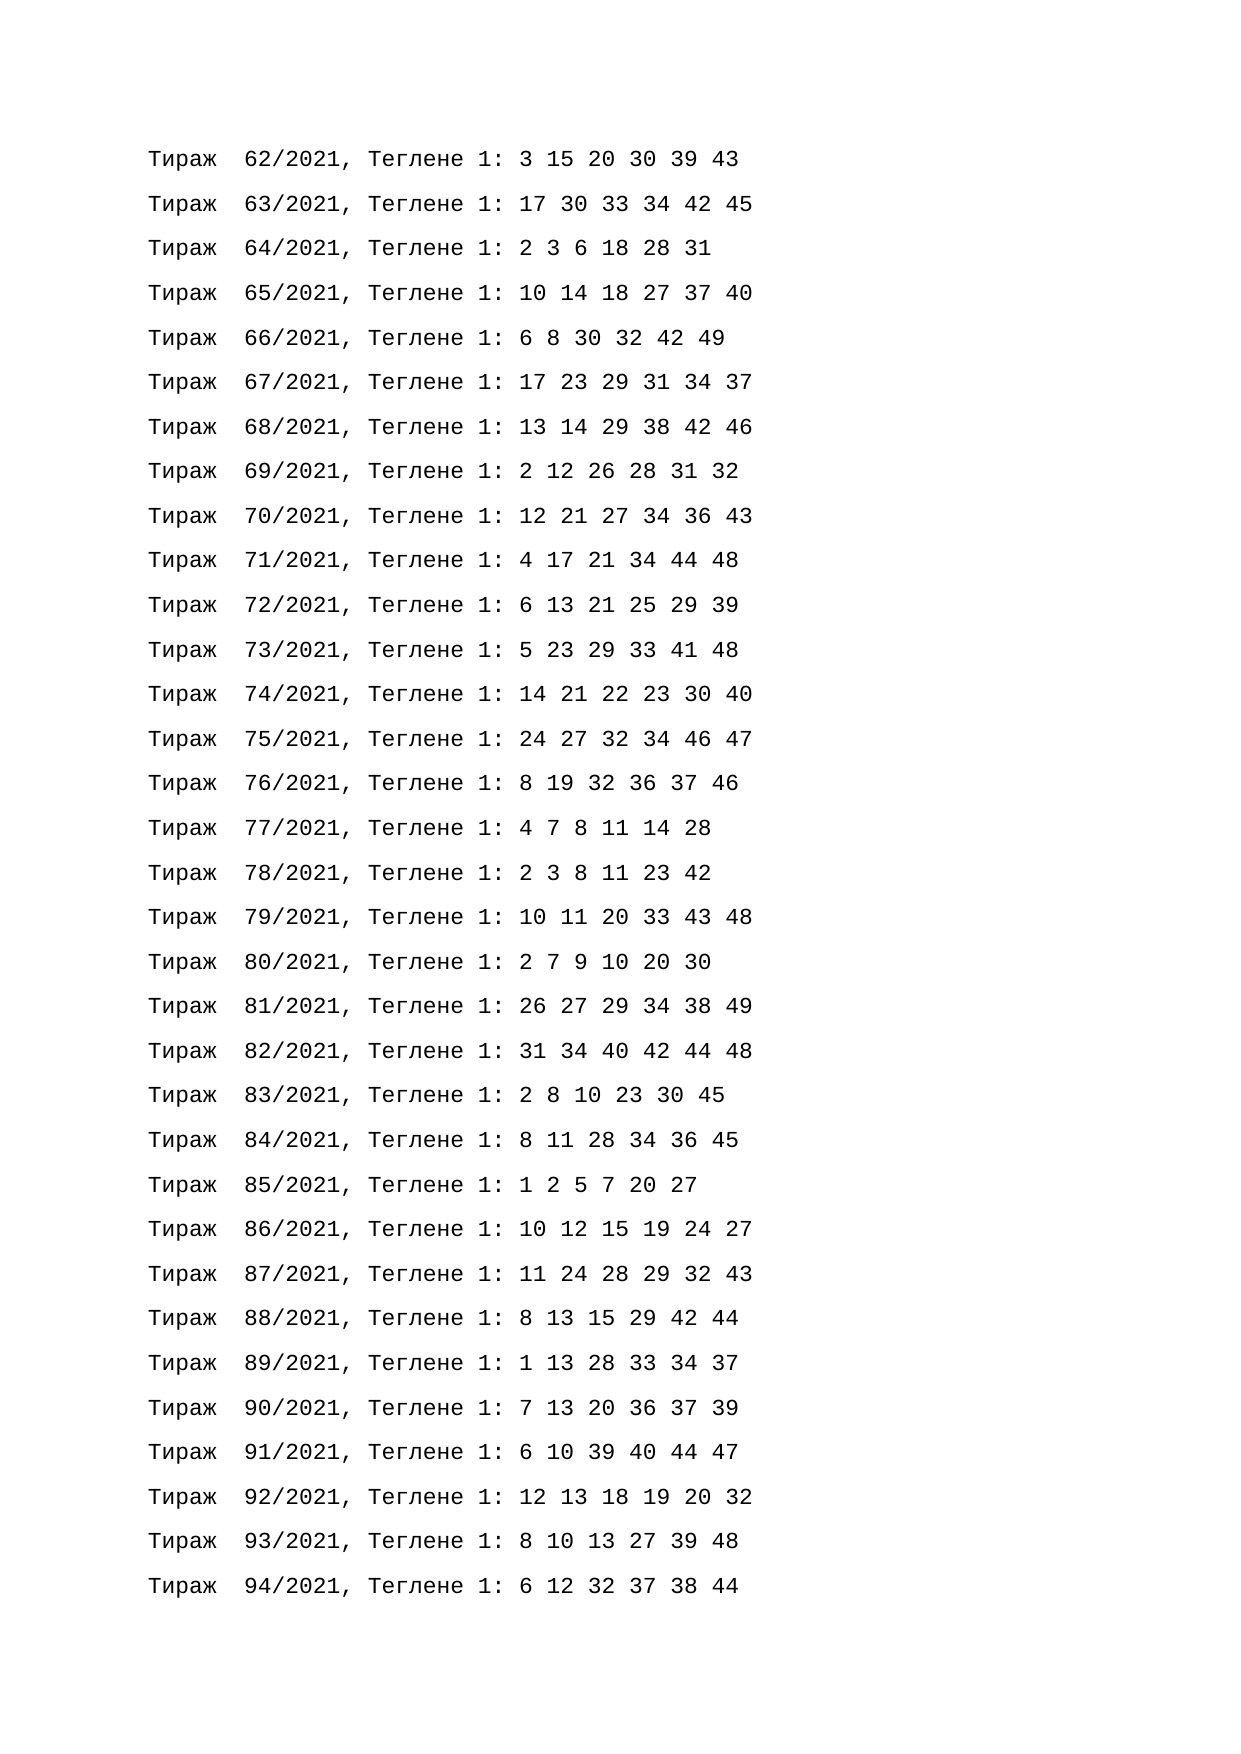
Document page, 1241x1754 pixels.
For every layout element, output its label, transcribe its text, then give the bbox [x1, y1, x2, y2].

text Тираж 76/2021, Теглене 1: 8 19 32 36 37 46 [148, 772, 1093, 798]
text Тираж 68/2021, Теглене 1: 13 14 29 38 42 46 [148, 415, 1093, 441]
text Тираж 80/2021, Теглене 1: 2 7 9 10 20 30 [148, 950, 1093, 976]
text Тираж 83/2021, Теглене 1: 2 8 10 23 30 45 [148, 1084, 1093, 1110]
text Тираж 73/2021, Теглене 1: 5 23 29 33 41 48 [148, 638, 1093, 664]
text Тираж 87/2021, Теглене 1: 11 24 28 29 32 43 [148, 1262, 1093, 1288]
text Тираж 82/2021, Теглене 1: 31 34 40 42 44 48 [148, 1039, 1093, 1065]
text Тираж 77/2021, Теглене 1: 4 7 8 11 14 28 [148, 816, 1093, 842]
text Тираж 72/2021, Теглене 1: 6 13 21 25 29 39 [148, 593, 1093, 619]
text Тираж 91/2021, Теглене 1: 6 10 39 40 44 47 [148, 1441, 1093, 1466]
text Тираж 90/2021, Теглене 1: 7 13 20 36 37 39 [148, 1396, 1093, 1422]
text Тираж 66/2021, Теглене 1: 6 8 30 32 42 49 [148, 326, 1093, 352]
text Тираж 63/2021, Теглене 1: 17 30 33 34 42 45 [148, 192, 1093, 218]
text Тираж 67/2021, Теглене 1: 17 23 29 31 34 37 [148, 371, 1093, 396]
text Тираж 81/2021, Теглене 1: 26 27 29 34 38 49 [148, 995, 1093, 1021]
text Тираж 75/2021, Теглене 1: 24 27 32 34 46 47 [148, 727, 1093, 753]
text Тираж 79/2021, Теглене 1: 10 11 20 33 43 48 [148, 906, 1093, 931]
text Тираж 71/2021, Теглене 1: 4 17 21 34 44 48 [148, 549, 1093, 575]
text Тираж 88/2021, Теглене 1: 8 13 15 29 42 44 [148, 1307, 1093, 1333]
text Тираж 92/2021, Теглене 1: 12 13 18 19 20 32 [148, 1485, 1093, 1511]
text Тираж 64/2021, Теглене 1: 2 3 6 18 28 31 [148, 237, 1093, 263]
text Тираж 62/2021, Теглене 1: 3 15 20 30 39 43 [148, 148, 1093, 173]
text Тираж 86/2021, Теглене 1: 10 12 15 19 24 27 [148, 1218, 1093, 1243]
text Тираж 89/2021, Теглене 1: 1 13 28 33 34 37 [148, 1351, 1093, 1377]
text Тираж 85/2021, Теглене 1: 1 2 5 7 20 27 [148, 1173, 1093, 1199]
text Тираж 74/2021, Теглене 1: 14 21 22 23 30 40 [148, 683, 1093, 708]
text Тираж 94/2021, Теглене 1: 6 12 32 37 38 44 [148, 1574, 1093, 1600]
text Тираж 78/2021, Теглене 1: 2 3 8 11 23 42 [148, 861, 1093, 887]
text Тираж 93/2021, Теглене 1: 8 10 13 27 39 48 [148, 1530, 1093, 1556]
text Тираж 65/2021, Теглене 1: 10 14 18 27 37 40 [148, 281, 1093, 307]
text Тираж 70/2021, Теглене 1: 12 21 27 34 36 43 [148, 504, 1093, 530]
text Тираж 69/2021, Теглене 1: 2 12 26 28 31 32 [148, 460, 1093, 486]
text Тираж 84/2021, Теглене 1: 8 11 28 34 36 45 [148, 1128, 1093, 1154]
